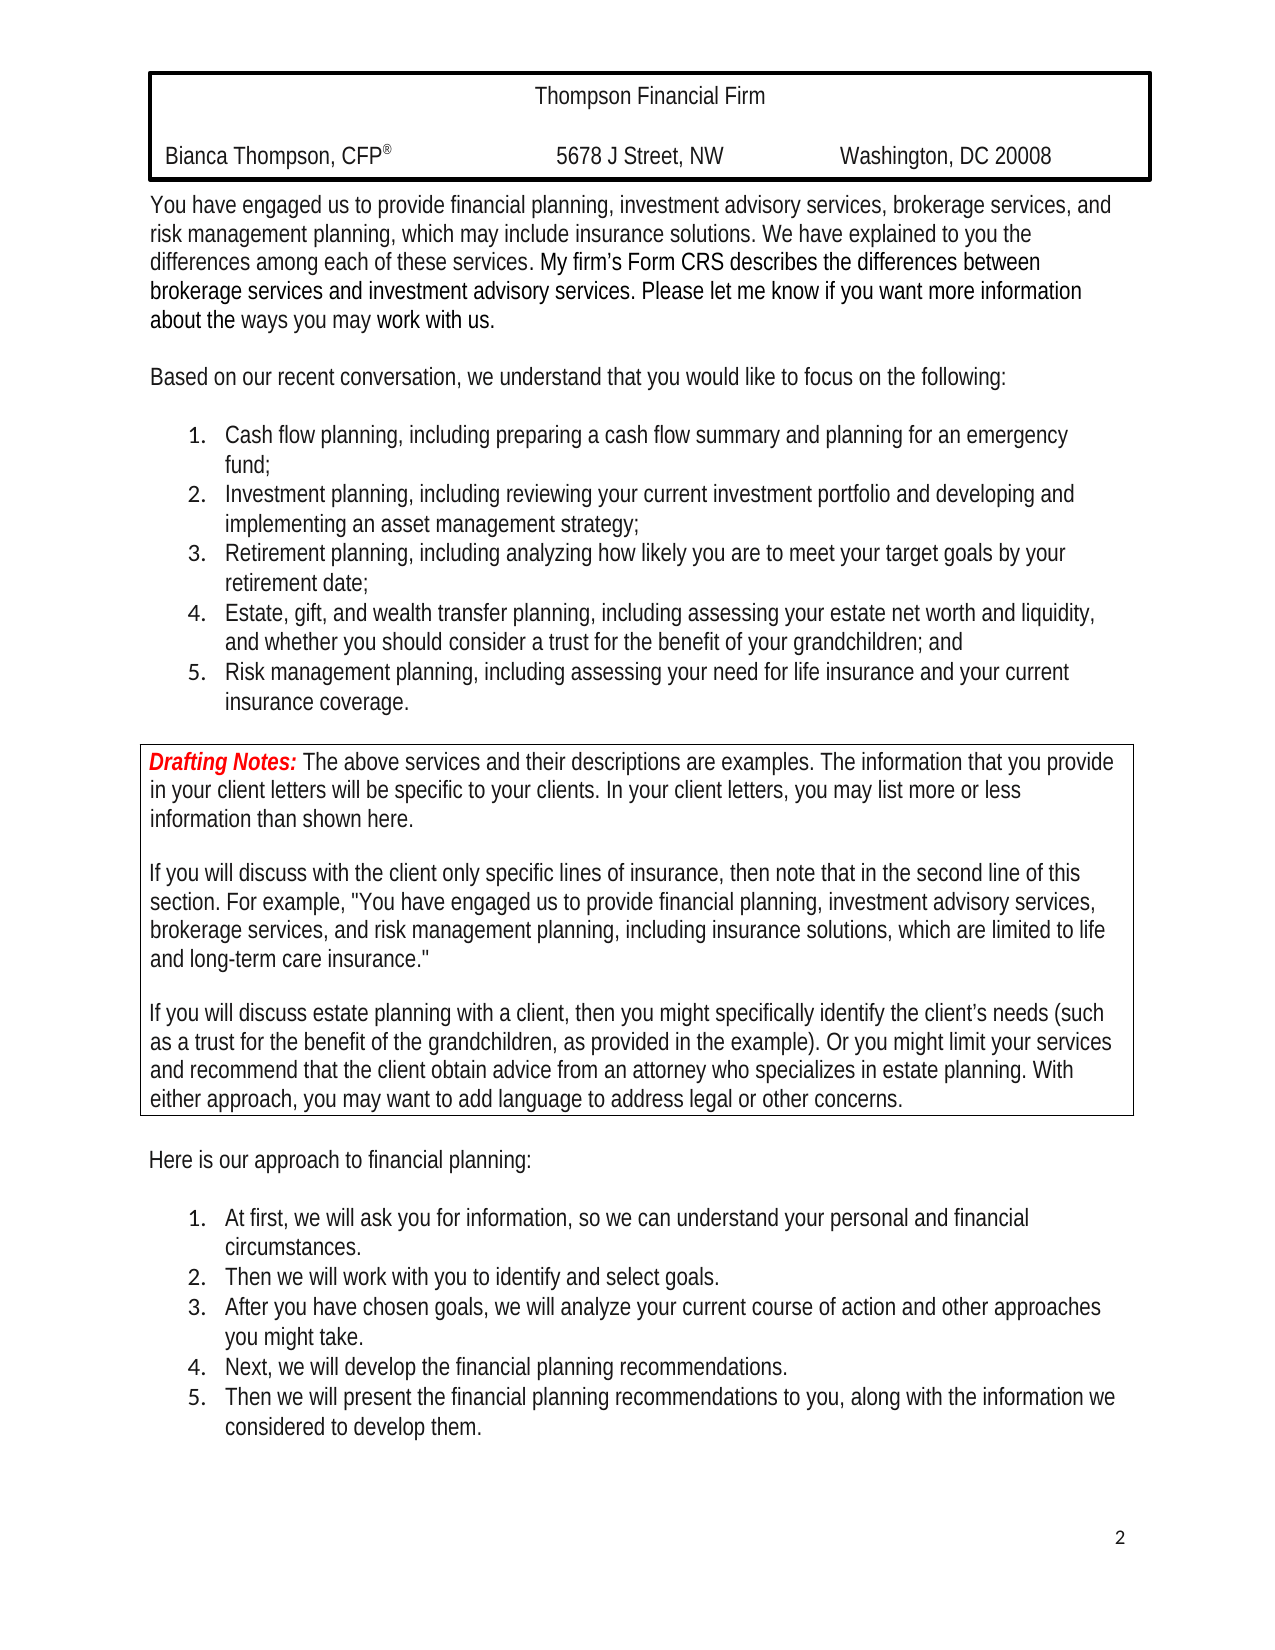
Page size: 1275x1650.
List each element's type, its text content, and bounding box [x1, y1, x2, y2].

list Then we will work with you to identify and select goals. [187, 1261, 1125, 1292]
list After you have chosen goals, we will analyze your current course of action and other approaches you might take. [187, 1292, 1125, 1351]
list If you will discuss with the client only specific lines of insurance, then note that in the second line of this section. For example, "You have engaged us to provide financial planning, investment advisory services, brokerage services, and risk management planning, including insurance solutions, which are limited to life and long-term care insurance." [141, 855, 1133, 995]
list At first, we will ask you for information, so we can understand your personal and financial circumstances. [187, 1202, 1125, 1261]
list Risk management planning, including assessing your need for life insurance and your current insurance coverage. [187, 656, 1119, 715]
text Here is our approach to financial planning: [148, 1144, 1125, 1173]
list Drafting Notes: The above services and their descriptions are examples. The information that you provide in your client letters will be specific to your clients. In your client letters, you may list more or less information than shown here. [141, 745, 1133, 855]
list Cash flow planning, including preparing a cash flow summary and planning for an emergency fund; [187, 419, 1118, 478]
list Investment planning, including reviewing your current investment portfolio and developing and implementing an asset management strategy; [187, 478, 1118, 538]
list Estate, gift, and wealth transfer planning, including assessing your estate net worth and liquidity, and whether you should consider a trust for the benefit of your grandchildren; and [187, 597, 1119, 656]
list If you will discuss estate planning with a client, then you might specifically identify the client’s needs (such as a trust for the benefit of the grandchildren, as provided in the example). Or you might limit your services and recommend that the client obtain advice from an attorney who specializes in estate planning. With either approach, you may want to add language to address legal or other concerns. [141, 995, 1133, 1115]
list Retirement planning, including analyzing how likely you are to meet your target goals by your retirement date; [187, 538, 1118, 597]
list Next, we will develop the financial planning recommendations. [187, 1351, 1125, 1381]
list Then we will present the financial planning recommendations to you, along with the information we considered to develop them. [187, 1381, 1125, 1440]
text You have engaged us to provide financial planning, investment advisory services, brokerage services, and risk management planning, which may include insurance solutions. We have explained to you the differences among each of these services. My firm’s Form CRS describes the differences between brokerage services and investment advisory services. Please let me know if you want more information about the ways you may work with us. [150, 150, 1118, 333]
text Based on our recent conversation, we understand that you would like to focus on the following: [150, 362, 1118, 391]
